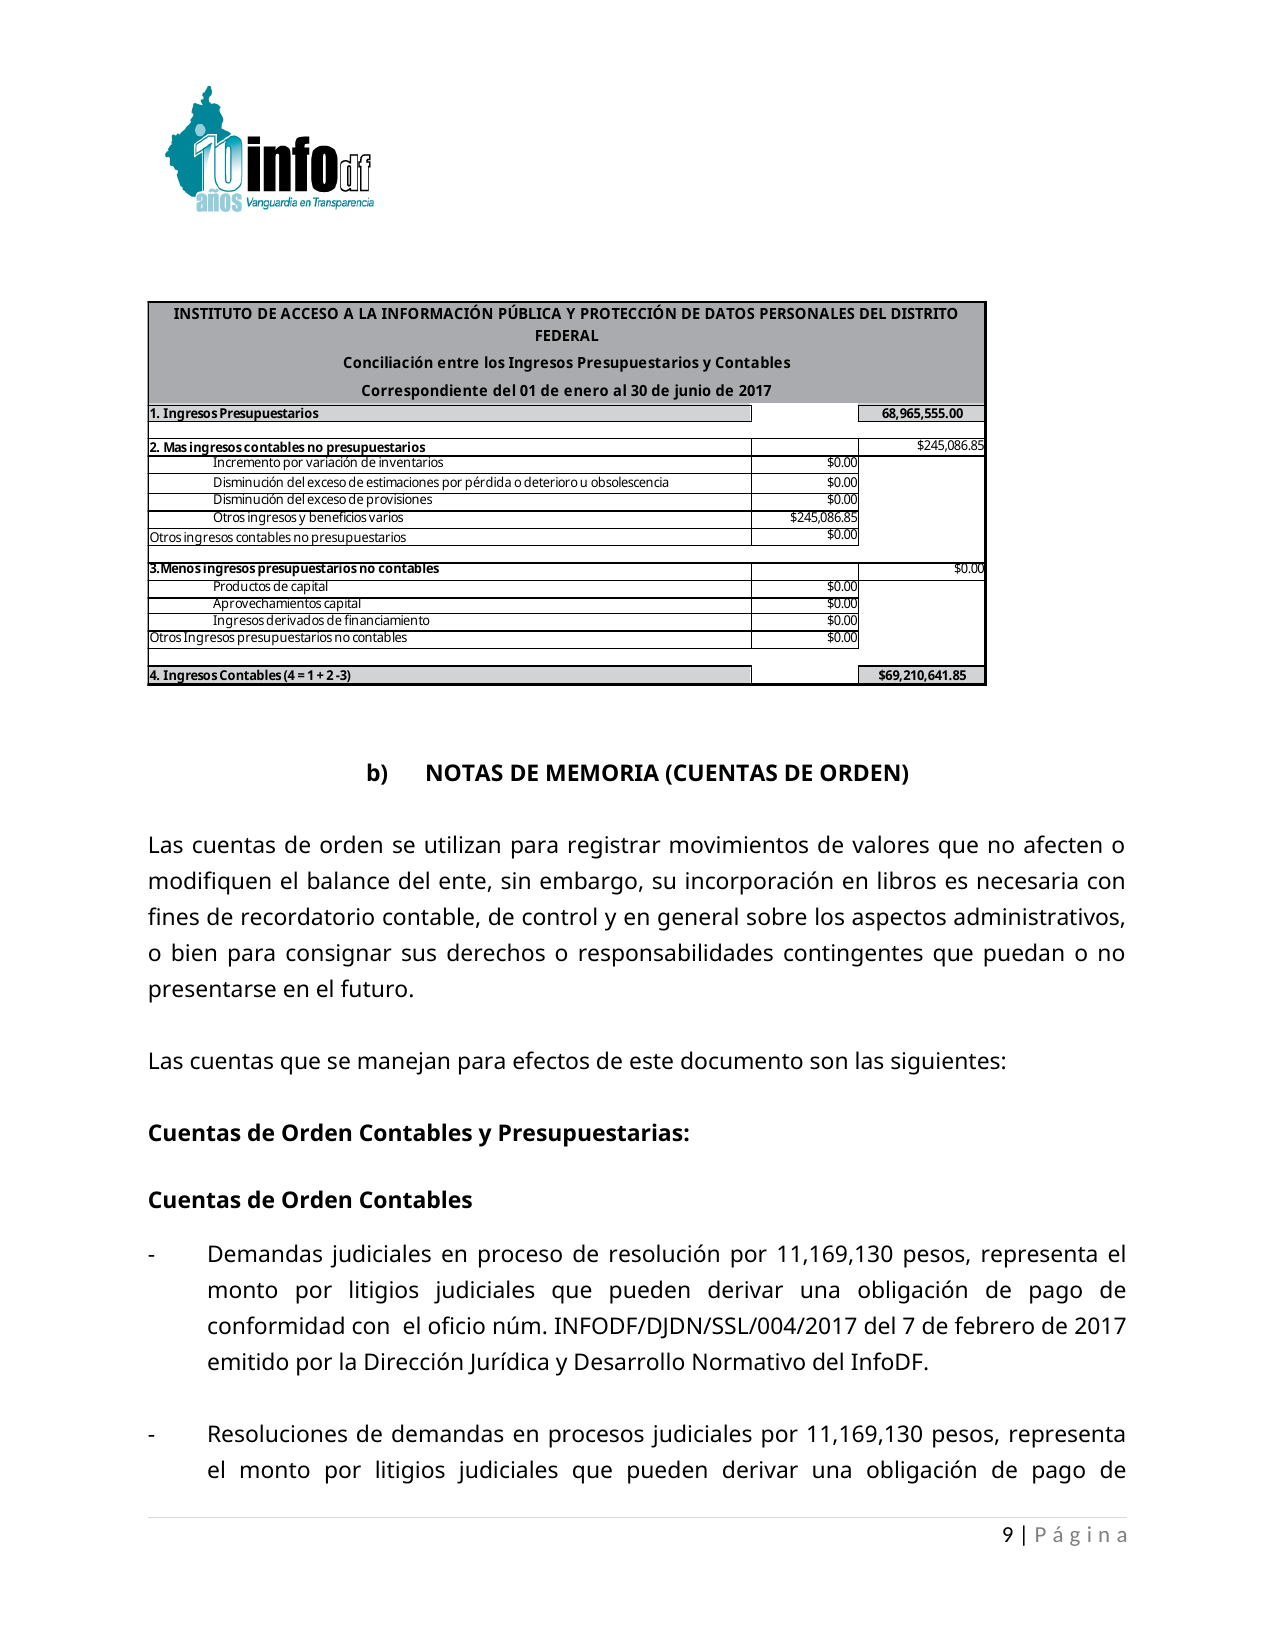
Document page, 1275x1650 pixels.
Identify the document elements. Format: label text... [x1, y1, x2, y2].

text b) NOTAS DE MEMORIA (CUENTAS DE ORDEN) [148, 757, 1127, 788]
list Demandas judiciales en proceso de resolución por 11,169,130 pesos, representa el monto por litigios judiciales que pueden derivar una obligación de pago de conformidad con el oficio núm. INFODF/DJDN/SSL/004/2017 del 7 de febrero de 2017 emitido por la Dirección Jurídica y Desarrollo Normativo del InfoDF. [148, 1238, 1127, 1377]
text Las cuentas de orden se utilizan para registrar movimientos de valores que no afecten o modifiquen el balance del ente, sin embargo, su incorporación en libros es necesaria con fines de recordatorio contable, de control y en general sobre los aspectos administrativos, o bien para consignar sus derechos o responsabilidades contingentes que puedan o no presentarse en el futuro. [148, 829, 1127, 1004]
text Las cuentas que se manejan para efectos de este documento son las siguientes: [148, 1045, 1127, 1076]
text Cuentas de Orden Contables y Presupuestarias: [148, 1117, 1127, 1148]
picture [147, 73, 379, 221]
text Cuentas de Orden Contables [148, 1188, 1127, 1213]
